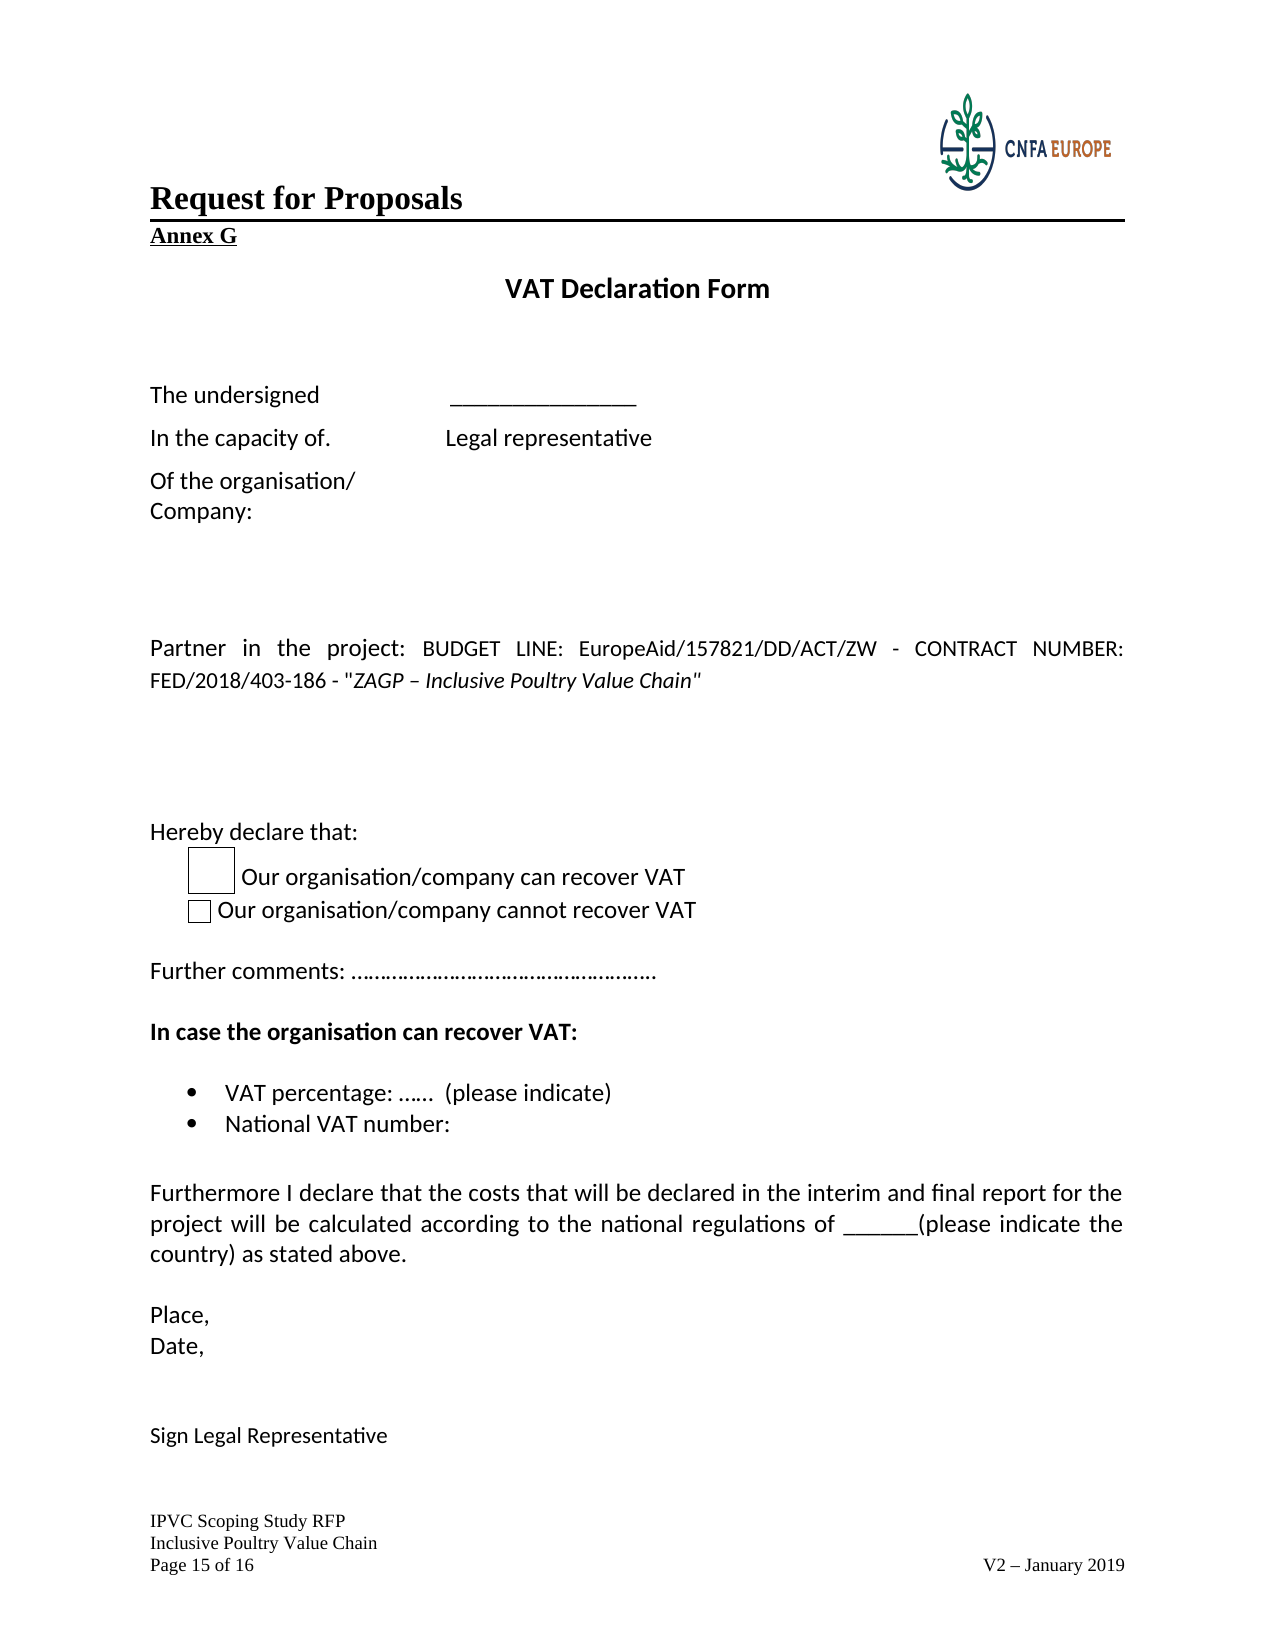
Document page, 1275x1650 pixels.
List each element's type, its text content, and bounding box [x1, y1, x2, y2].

title Our organisation/company can recover VAT [187, 846, 1125, 894]
text Partner in the project: BUDGET LINE: EuropeAid/157821/DD/ACT/ZW - CONTRACT NUMBER: FED/2018/403-186 - "ZAGP – Inclusive Poultry Value Chain" [150, 632, 1125, 695]
title VAT percentage: …… (please indicate) [187, 1077, 1125, 1108]
title Hereby declare that: [150, 816, 1125, 846]
title In the capacity of. Legal representative [150, 422, 1125, 452]
title Furthermore I declare that the costs that will be declared in the interim and final report for the project will be calculated according to the national regulations of ______(please indicate the country) as stated above. [150, 1177, 1125, 1269]
title Further comments: …………………………………………….. [150, 955, 1125, 986]
picture [925, 75, 1125, 210]
text Annex G [150, 222, 1125, 248]
title The undersigned _______________ [150, 379, 1125, 409]
title Company: [150, 495, 1125, 526]
title VAT Declaration Form [150, 270, 1125, 305]
title Our organisation/company cannot recover VAT [187, 894, 1125, 925]
title In case the organisation can recover VAT: [150, 1016, 1125, 1047]
title Of the organisation/ [150, 465, 1125, 495]
title National VAT number: [187, 1108, 1125, 1138]
text Sign Legal Representative [150, 1421, 1125, 1449]
title Date, [150, 1330, 1125, 1360]
title Place, [150, 1299, 1125, 1330]
